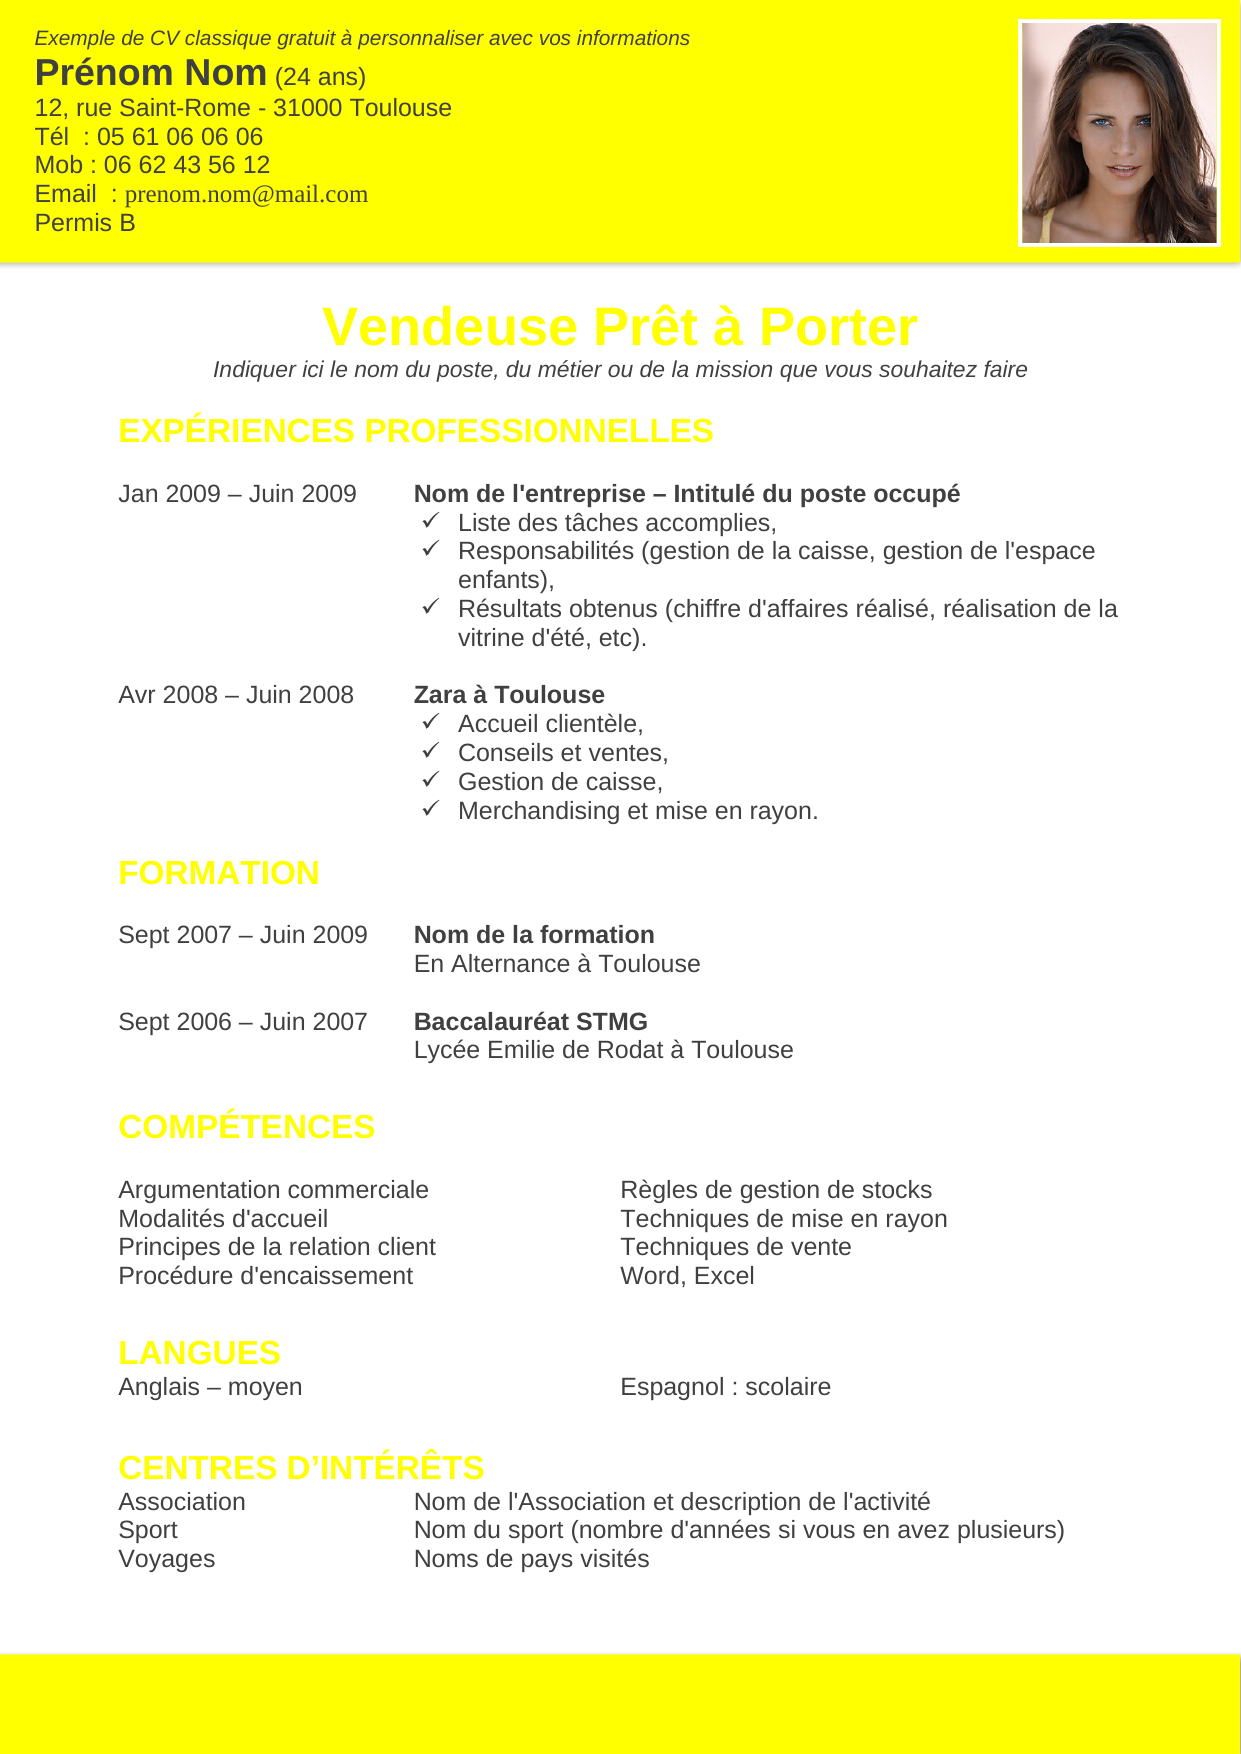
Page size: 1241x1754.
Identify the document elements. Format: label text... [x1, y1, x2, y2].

text Anglais – moyen Espagnol : scolaire [118, 1371, 1123, 1400]
text Voyages Noms de pays visités [118, 1544, 1123, 1573]
list Responsabilités (gestion de la caisse, gestion de l'espace enfants), [420, 536, 1123, 594]
text Sept 2007 – Juin 2009 Nom de la formation [118, 920, 1123, 949]
list Gestion de caisse, [420, 767, 1123, 796]
list Liste des tâches accomplies, [420, 507, 1123, 536]
text Argumentation commerciale Règles de gestion de stocks Modalités d'accueil Techniques de mise en rayon Principes de la relation client Techniques de vente Procédure d'encaissement Word, Excel [118, 1175, 1123, 1290]
text En Alternance à Toulouse [118, 949, 1123, 978]
text Vendeuse Prêt à Porter Indiquer ici le nom du poste, du métier ou de la mission que vous souhaitez faire [118, 294, 1123, 383]
list Merchandising et mise en rayon. [420, 796, 1123, 824]
text CENTRES D’INTÉRÊTS [118, 1448, 1123, 1487]
text Avr 2008 – Juin 2008 Zara à Toulouse [118, 680, 1123, 709]
text Sept 2006 – Juin 2007 Baccalauréat STMG [118, 1007, 1123, 1035]
text LANGUES [118, 1333, 1123, 1371]
text EXPÉRIENCES PROFESSIONNELLES [118, 412, 1123, 450]
list Résultats obtenus (chiffre d'affaires réalisé, réalisation de la vitrine d'été, etc). [420, 594, 1123, 652]
text COMPÉTENCES [118, 1107, 1123, 1146]
list Accueil clientèle, [420, 709, 1123, 738]
text Sport Nom du sport (nombre d'années si vous en avez plusieurs) [118, 1515, 1123, 1544]
text Association Nom de l'Association et description de l'activité [118, 1487, 1123, 1515]
text Lycée Emilie de Rodat à Toulouse [118, 1035, 1123, 1064]
list Conseils et ventes, [420, 738, 1123, 767]
text FORMATION [118, 853, 1123, 892]
text Jan 2009 – Juin 2009 Nom de l'entreprise – Intitulé du poste occupé [118, 479, 1123, 507]
picture [1022, 23, 1217, 243]
